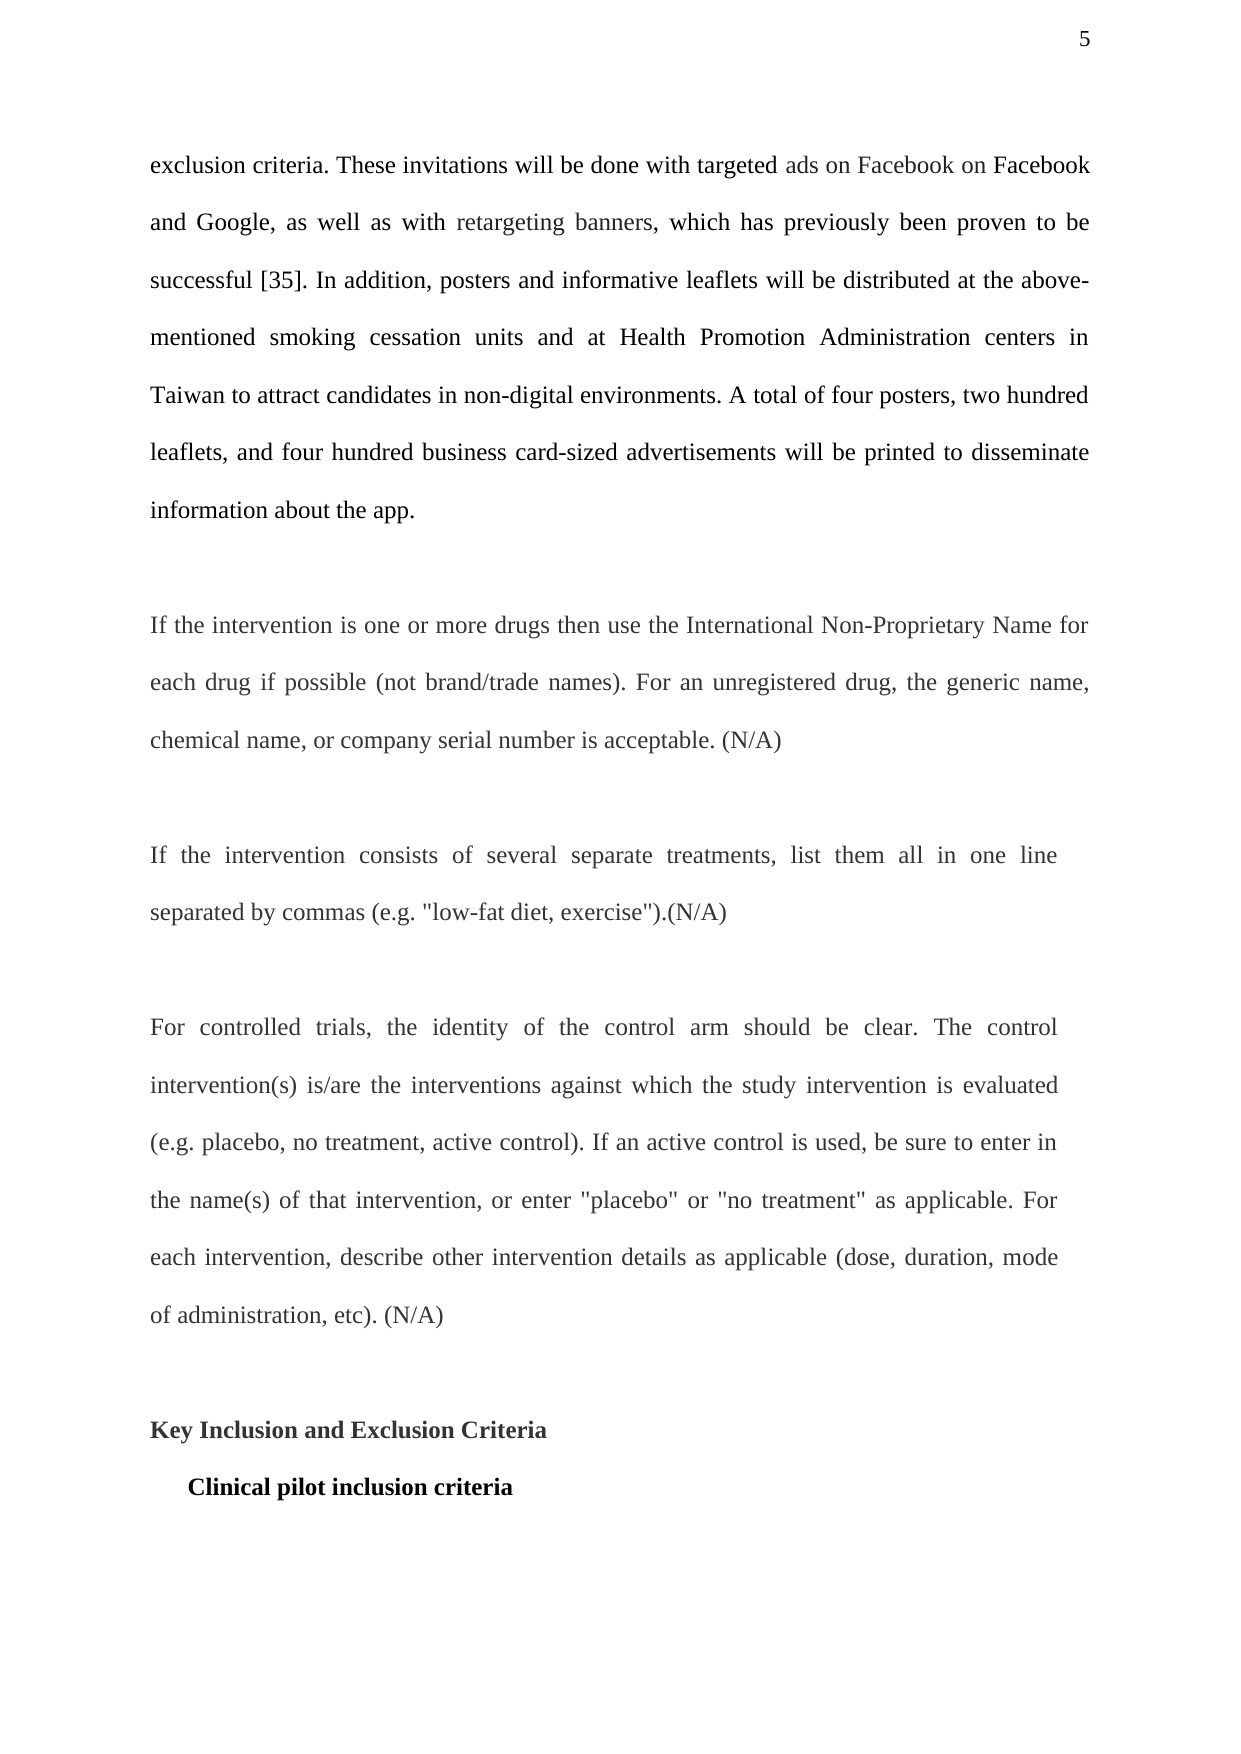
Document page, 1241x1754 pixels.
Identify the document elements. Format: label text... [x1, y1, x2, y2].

text For controlled trials, the identity of the control arm should be clear. The control intervention(s) is/are the interventions against which the study intervention is evaluated (e.g. placebo, no treatment, active control). If an active control is used, be sure to enter in the name(s) of that intervention, or enter "placebo" or "no treatment" as applicable. For each intervention, describe other intervention details as applicable (dose, duration, mode of administration, etc). (N/A) [150, 955, 1059, 1329]
text If the intervention consists of several separate treatments, list them all in one line separated by commas (e.g. "low-fat diet, exercise").(N/A) [150, 782, 1059, 926]
text If the intervention is one or more drugs then use the International Non-Proprietary Name for each drug if possible (not brand/trade names). For an unregistered drug, the generic name, chemical name, or company serial number is acceptable. (N/A) [150, 552, 1090, 754]
text Clinical pilot inclusion criteria [187, 1472, 1090, 1501]
text Key Inclusion and Exclusion Criteria [150, 1415, 1090, 1444]
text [150, 150, 1090, 524]
